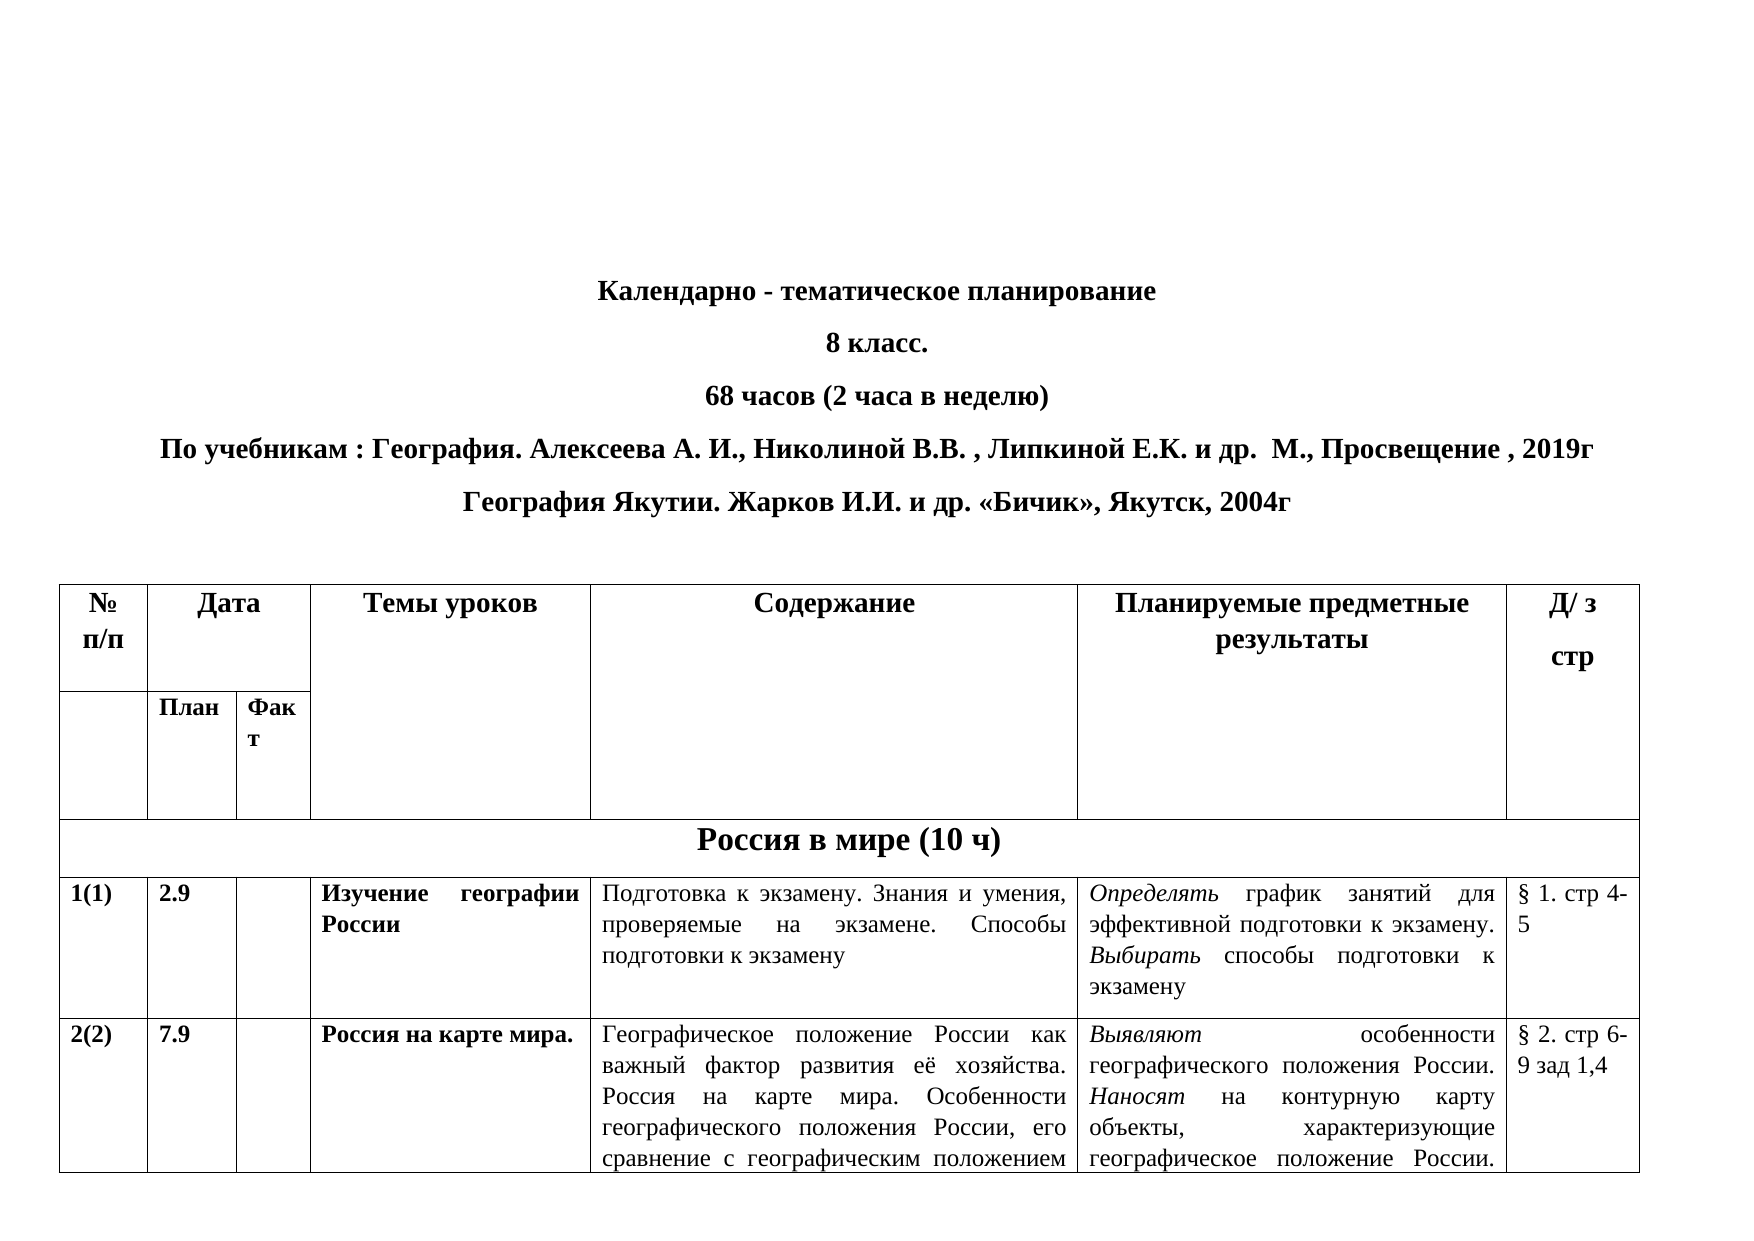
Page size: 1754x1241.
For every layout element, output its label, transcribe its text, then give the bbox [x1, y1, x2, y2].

text 68 часов (2 часа в неделю) [59, 378, 1695, 412]
table_cell [237, 1019, 310, 1172]
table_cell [591, 1019, 1077, 1172]
table_cell [237, 878, 310, 1018]
table_cell Подготовка к экзамену. Знания и умения, проверяемые на экзамене. Способы подготовки к экзамену [591, 878, 1077, 1018]
table_cell План [148, 692, 236, 818]
table_cell Изучение географии России [311, 878, 590, 1018]
table_cell 1(1) [60, 878, 147, 1018]
table_header Темы уроков [311, 585, 590, 818]
text Календарно - тематическое планирование [59, 273, 1695, 306]
table_cell Факт [237, 692, 310, 818]
table_cell § 1. стр 4-5 [1507, 878, 1639, 1018]
text 8 класс. [59, 325, 1695, 359]
table_cell 2(2) [60, 1019, 147, 1172]
table_header Планируемые предметные результаты [1078, 585, 1506, 818]
table_cell Определять график занятий для эффективной подготовки к экзамену. Выбирать способы подготовки к экзамену [1078, 878, 1506, 1018]
table_cell 7.9 [148, 1019, 236, 1172]
table_header № п/п [60, 585, 147, 691]
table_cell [1507, 1019, 1639, 1172]
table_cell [1078, 1019, 1506, 1172]
table_cell 2.9 [148, 878, 236, 1018]
table_header Содержание [591, 585, 1077, 818]
table_header Д/ з стр [1507, 585, 1639, 818]
text По учебникам : География. Алексеева А. И., Николиной В.В. , Липкиной Е.К. и др. М., Просвещение , 2019г [59, 431, 1695, 464]
table_cell Россия в мире (10 ч) [60, 820, 1639, 877]
table_cell [60, 692, 147, 818]
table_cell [311, 1019, 590, 1172]
text География Якутии. Жарков И.И. и др. «Бичик», Якутск, 2004г [59, 484, 1695, 517]
table_header Дата [148, 585, 310, 691]
